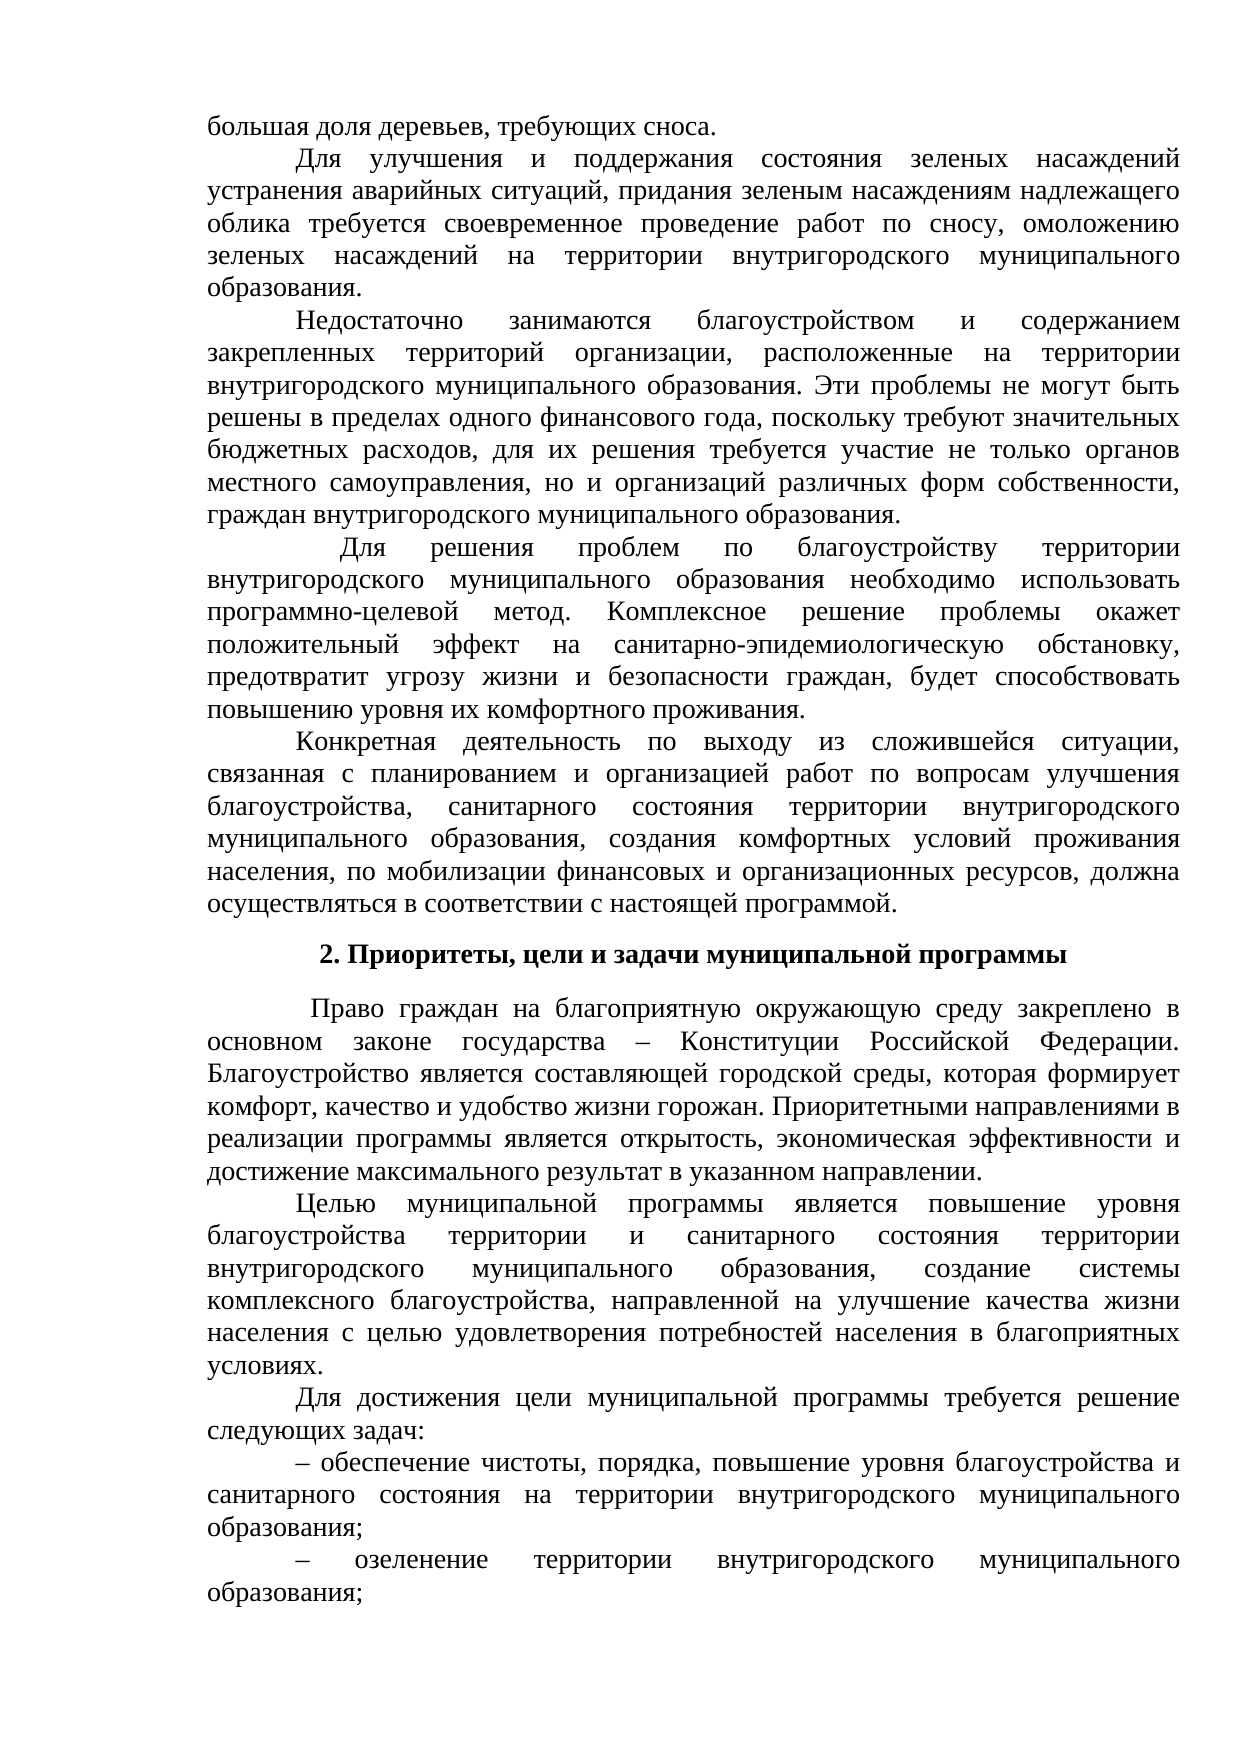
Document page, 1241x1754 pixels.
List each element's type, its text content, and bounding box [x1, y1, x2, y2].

text – озеленение территории внутригородского муниципального образования; [207, 1542, 1181, 1607]
text Для улучшения и поддержания состояния зеленых насаждений устранения аварийных ситуаций, придания зеленым насаждениям надлежащего облика требуется своевременное проведение работ по сносу, омоложению зеленых насаждений на территории внутригородского муниципального образования. [207, 141, 1181, 303]
text – обеспечение чистоты, порядка, повышение уровня благоустройства и санитарного состояния на территории внутригородского муниципального образования; [207, 1445, 1181, 1542]
text Конкретная деятельность по выходу из сложившейся ситуации, связанная с планированием и организацией работ по вопросам улучшения благоустройства, санитарного состояния территории внутригородского муниципального образования, создания комфортных условий проживания населения, по мобилизации финансовых и организационных ресурсов, должна осуществляться в соответствии с настоящей программой. [207, 724, 1181, 918]
text Целью муниципальной программы является повышение уровня благоустройства территории и санитарного состояния территории внутригородского муниципального образования, создание системы комплексного благоустройства, направленной на улучшение качества жизни населения с целью удовлетворения потребностей населения в благоприятных условиях. [207, 1186, 1181, 1380]
text Недостаточно занимаются благоустройством и содержанием закрепленных территорий организации, расположенные на территории внутригородского муниципального образования. Эти проблемы не могут быть решены в пределах одного финансового года, поскольку требуют значительных бюджетных расходов, для их решения требуется участие не только органов местного самоуправления, но и организаций различных форм собственности, граждан внутригородского муниципального образования. [207, 303, 1181, 530]
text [207, 108, 1181, 141]
text Для решения проблем по благоустройству территории внутригородского муниципального образования необходимо использовать программно-целевой метод. Комплексное решение проблемы окажет положительный эффект на санитарно-эпидемиологическую обстановку, предотвратит угрозу жизни и безопасности граждан, будет способствовать повышению уровня их комфортного проживания. [207, 530, 1181, 724]
subtitle 2. Приоритеты, цели и задачи муниципальной программы [206, 938, 1181, 970]
text Для достижения цели муниципальной программы требуется решение следующих задач: [207, 1380, 1181, 1445]
text Право граждан на благоприятную окружающую среду закреплено в основном законе государства – Конституции Российской Федерации. Благоустройство является составляющей городской среды, которая формирует комфорт, качество и удобство жизни горожан. Приоритетными направлениями в реализации программы является открытость, экономическая эффективности и достижение максимального результат в указанном направлении. [207, 992, 1181, 1186]
